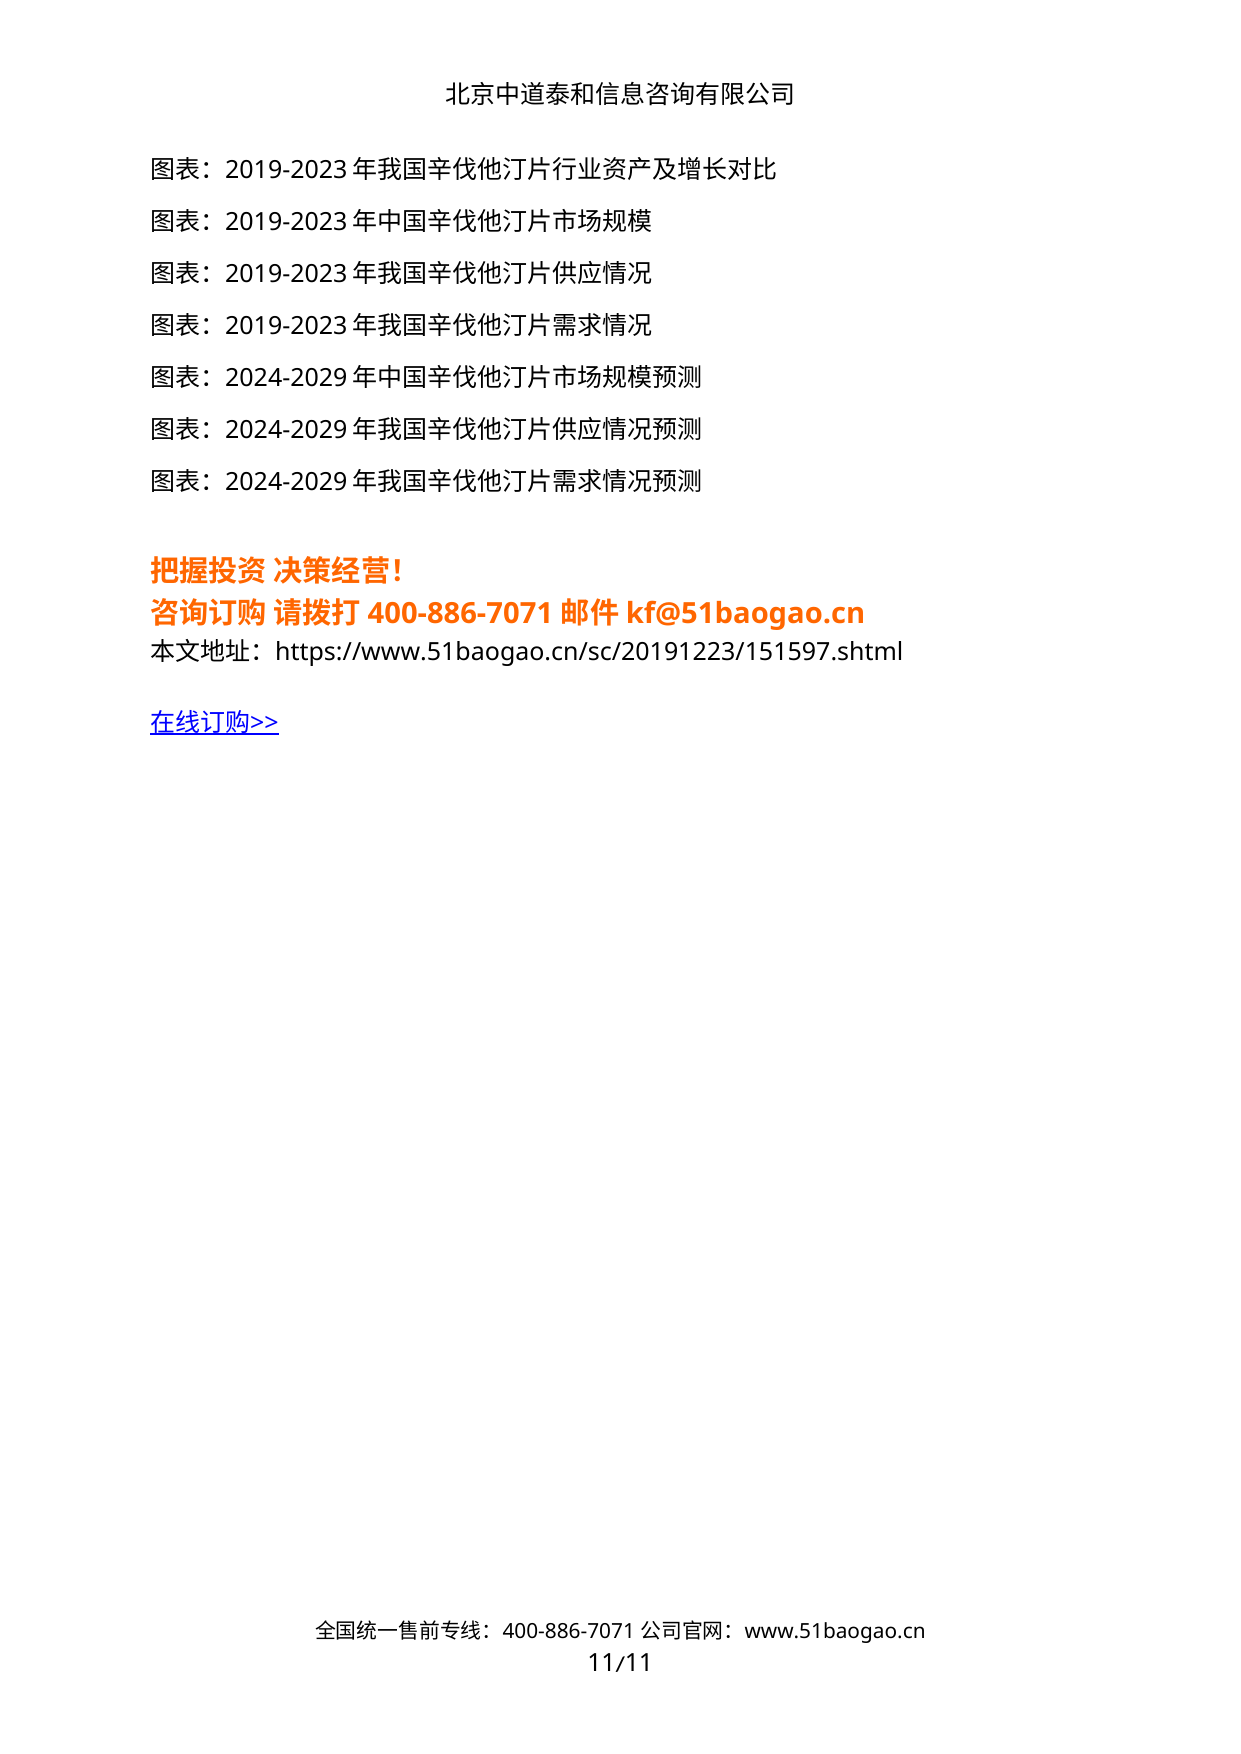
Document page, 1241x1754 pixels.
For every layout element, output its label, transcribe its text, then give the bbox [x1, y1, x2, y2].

text 图表：2019-2023年我国辛伐他汀片需求情况 [150, 306, 1090, 342]
text 图表：2019-2023年中国辛伐他汀片市场规模 [150, 202, 1090, 238]
text 图表：2019-2023年我国辛伐他汀片供应情况 [150, 254, 1090, 290]
text 把握投资 决策经营！咨询订购 请拨打 400-886-7071 邮件 kf@51baogao.cn本文地址：https://www.51baogao.cn/sc/20191223/151597.shtml [150, 513, 1090, 668]
text 图表：2019-2023年我国辛伐他汀片行业资产及增长对比 [150, 150, 1090, 186]
text 在线订购>> [150, 668, 1090, 738]
text 图表：2024-2029年中国辛伐他汀片市场规模预测 [150, 357, 1090, 394]
text 图表：2024-2029年我国辛伐他汀片供应情况预测 [150, 409, 1090, 446]
text 图表：2024-2029年我国辛伐他汀片需求情况预测 [150, 461, 1090, 497]
